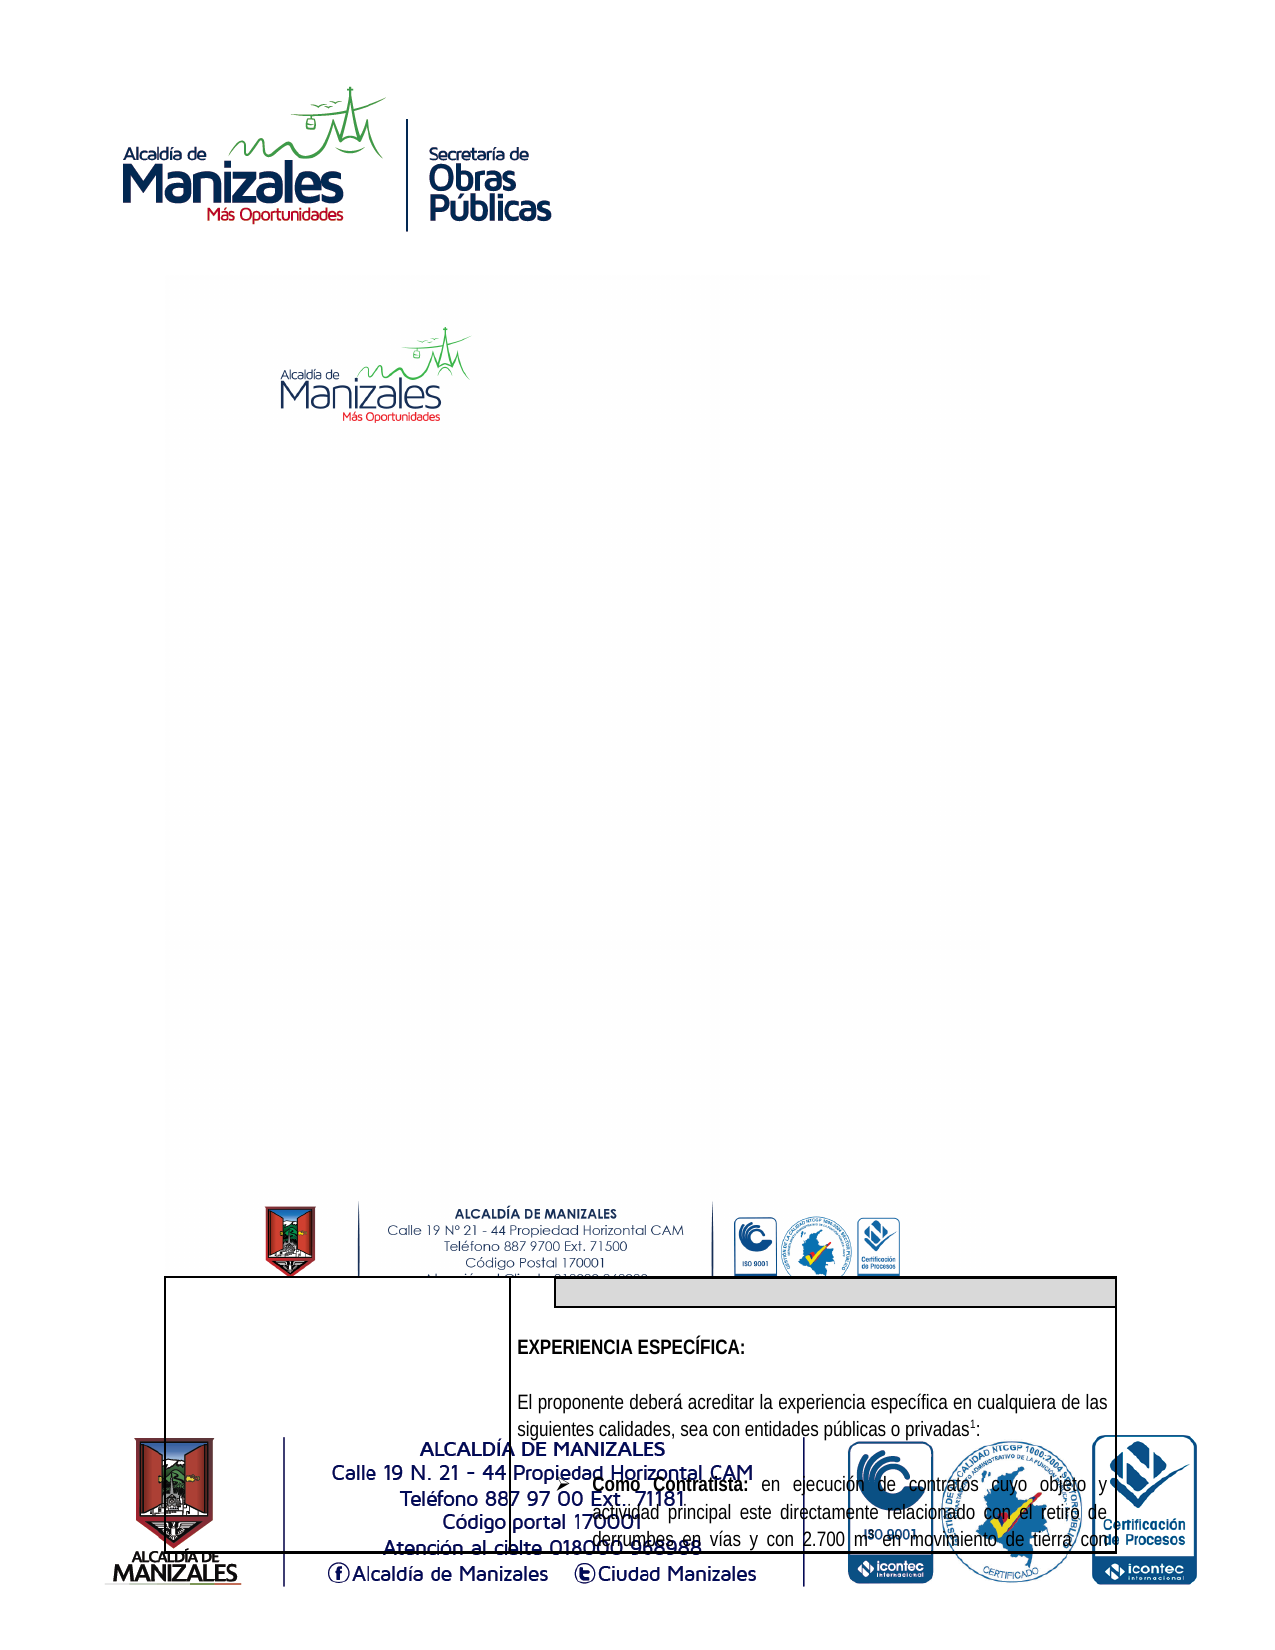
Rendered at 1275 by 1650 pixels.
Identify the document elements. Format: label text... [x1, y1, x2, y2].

picture [19, 23, 1275, 1649]
table_cell DESCRIPCIÓN BREVE DE LOS REQUISITOS PARA PARTICIPAR [166, 1278, 509, 1551]
